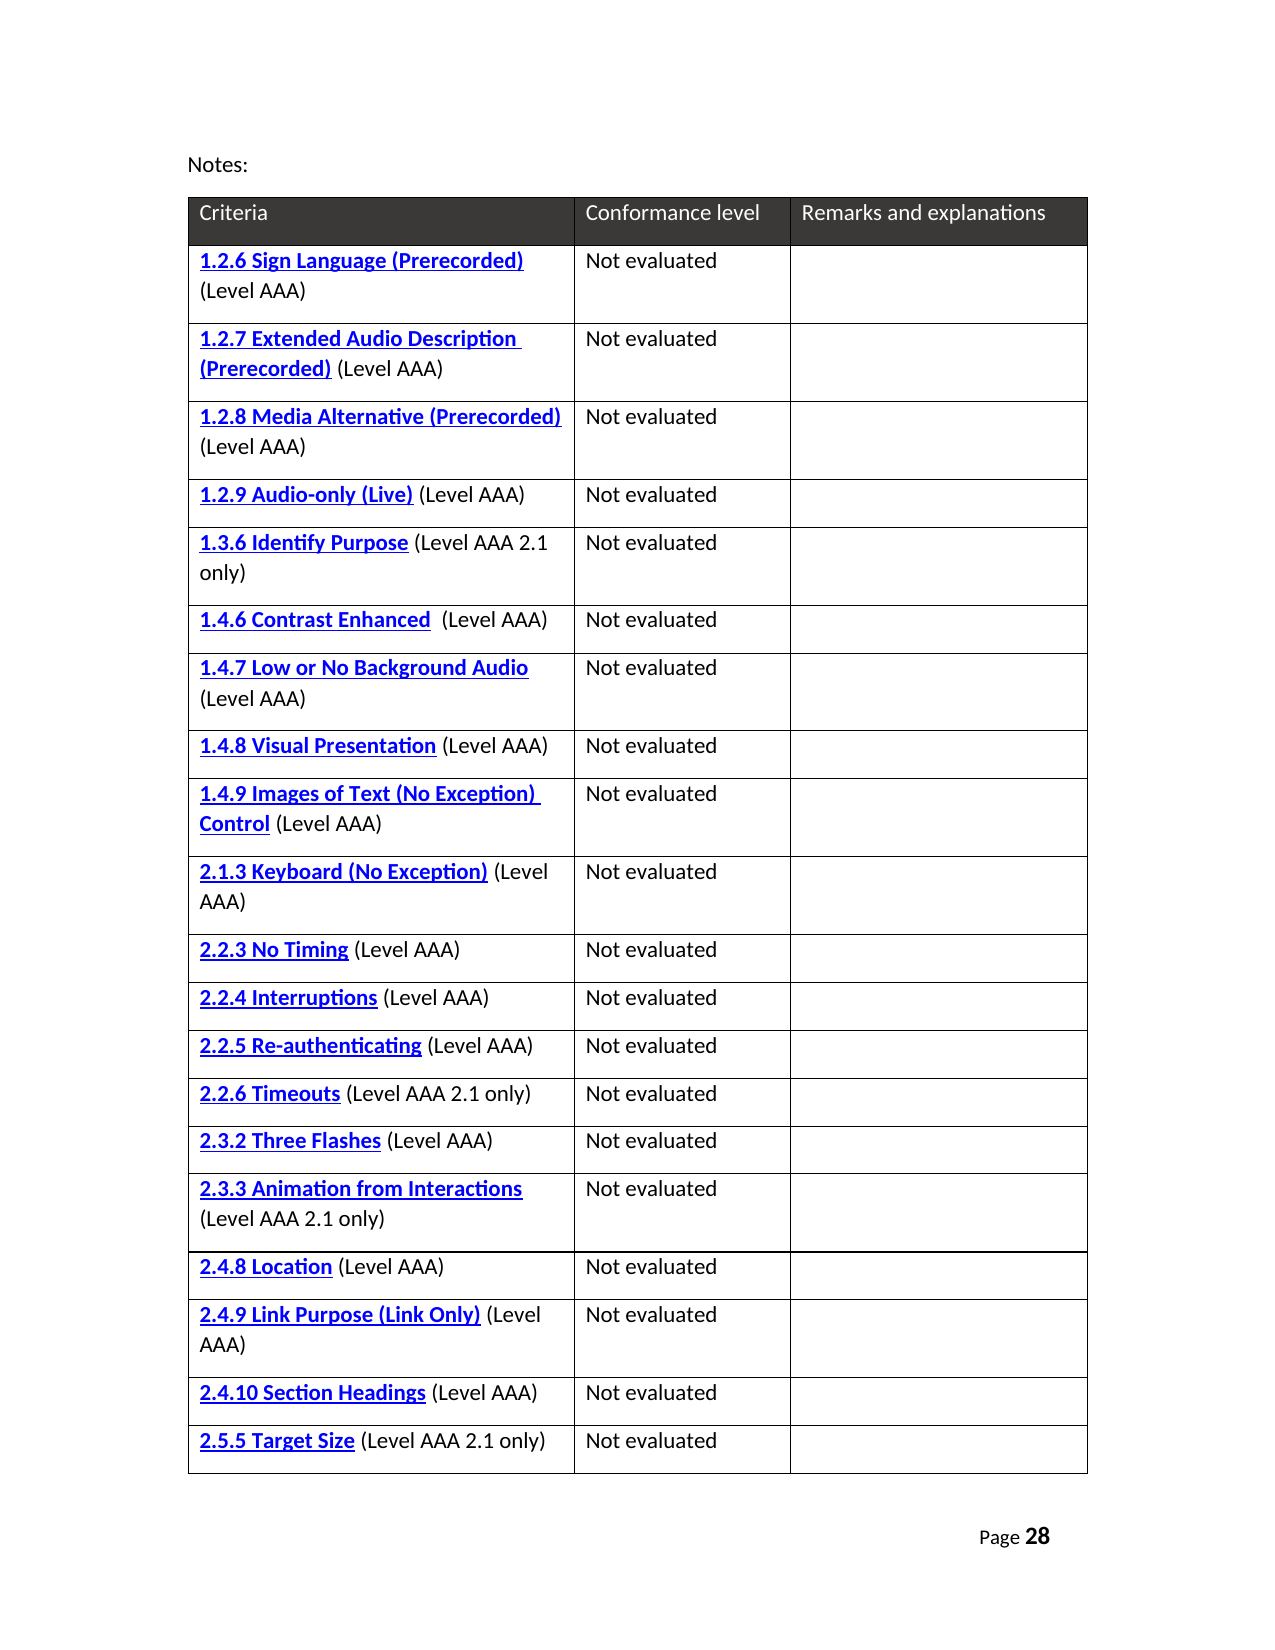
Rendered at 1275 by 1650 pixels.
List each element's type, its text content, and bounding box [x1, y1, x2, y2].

table_cell [791, 857, 1087, 934]
table_cell [791, 1127, 1087, 1173]
table_cell Not evaluated [575, 731, 790, 778]
table_cell Not evaluated [575, 1426, 790, 1473]
table_cell 1.4.8 Visual Presentation (Level AAA) [189, 731, 574, 778]
table_cell [791, 1031, 1087, 1078]
table_cell [791, 935, 1087, 982]
table_cell Not evaluated [575, 402, 790, 479]
table_cell [791, 1079, 1087, 1126]
table_cell Not evaluated [575, 1127, 790, 1173]
table_cell Not evaluated [575, 779, 790, 856]
table_cell 1.4.7 Low or No Background Audio (Level AAA) [189, 654, 574, 730]
table_cell Not evaluated [575, 480, 790, 527]
table_cell Not evaluated [575, 1378, 790, 1425]
table_cell [791, 1253, 1087, 1299]
table_cell [791, 606, 1087, 652]
table_cell 2.3.2 Three Flashes (Level AAA) [189, 1127, 574, 1173]
table_cell 2.2.5 Re-authenticating (Level AAA) [189, 1031, 574, 1078]
table_cell 2.5.5 Target Size (Level AAA 2.1 only) [189, 1426, 574, 1473]
table_cell [791, 1174, 1087, 1251]
table_cell Not evaluated [575, 528, 790, 604]
table_cell Not evaluated [575, 857, 790, 934]
table_cell 1.4.6 Contrast Enhanced (Level AAA) [189, 606, 574, 652]
table_cell Not evaluated [575, 324, 790, 401]
table_cell [791, 983, 1087, 1030]
table_header Remarks and explanations [791, 198, 1087, 245]
table_header Conformance level [575, 198, 790, 245]
table_cell 2.3.3 Animation from Interactions (Level AAA 2.1 only) [189, 1174, 574, 1251]
table_cell Not evaluated [575, 1300, 790, 1377]
table_cell 2.1.3 Keyboard (No Exception) (Level AAA) [189, 857, 574, 934]
table_cell [791, 654, 1087, 730]
table_cell Not evaluated [575, 935, 790, 982]
table_cell 2.2.6 Timeouts (Level AAA 2.1 only) [189, 1079, 574, 1126]
table_cell 2.4.10 Section Headings (Level AAA) [189, 1378, 574, 1425]
table_cell Not evaluated [575, 1174, 790, 1251]
table_header Criteria [189, 198, 574, 245]
table_cell 2.2.3 No Timing (Level AAA) [189, 935, 574, 982]
table_cell 1.2.6 Sign Language (Prerecorded) (Level AAA) [189, 246, 574, 323]
table_cell Not evaluated [575, 1031, 790, 1078]
table_cell 1.2.9 Audio-only (Live) (Level AAA) [189, 480, 574, 527]
table_cell [791, 324, 1087, 401]
table_cell [791, 779, 1087, 856]
table_cell [791, 402, 1087, 479]
table_cell Not evaluated [575, 983, 790, 1030]
table_cell [791, 528, 1087, 604]
table_cell Not evaluated [575, 246, 790, 323]
table_cell 1.4.9 Images of Text (No Exception) Control (Level AAA) [189, 779, 574, 856]
table_cell 2.4.8 Location (Level AAA) [189, 1253, 574, 1299]
table_cell 1.2.7 Extended Audio Description (Prerecorded) (Level AAA) [189, 324, 574, 401]
table_cell [791, 731, 1087, 778]
table_cell [791, 246, 1087, 323]
table_cell [791, 1426, 1087, 1473]
table_cell Not evaluated [575, 606, 790, 652]
table_cell 1.2.8 Media Alternative (Prerecorded) (Level AAA) [189, 402, 574, 479]
table_cell [791, 480, 1087, 527]
table_cell Not evaluated [575, 654, 790, 730]
table_cell 2.4.9 Link Purpose (Link Only) (Level AAA) [189, 1300, 574, 1377]
table_cell [791, 1378, 1087, 1425]
table_cell Not evaluated [575, 1079, 790, 1126]
text Notes: [187, 150, 1087, 178]
table_cell 1.3.6 Identify Purpose (Level AAA 2.1 only) [189, 528, 574, 604]
table_cell Not evaluated [575, 1253, 790, 1299]
table_cell [791, 1300, 1087, 1377]
table_cell 2.2.4 Interruptions (Level AAA) [189, 983, 574, 1030]
